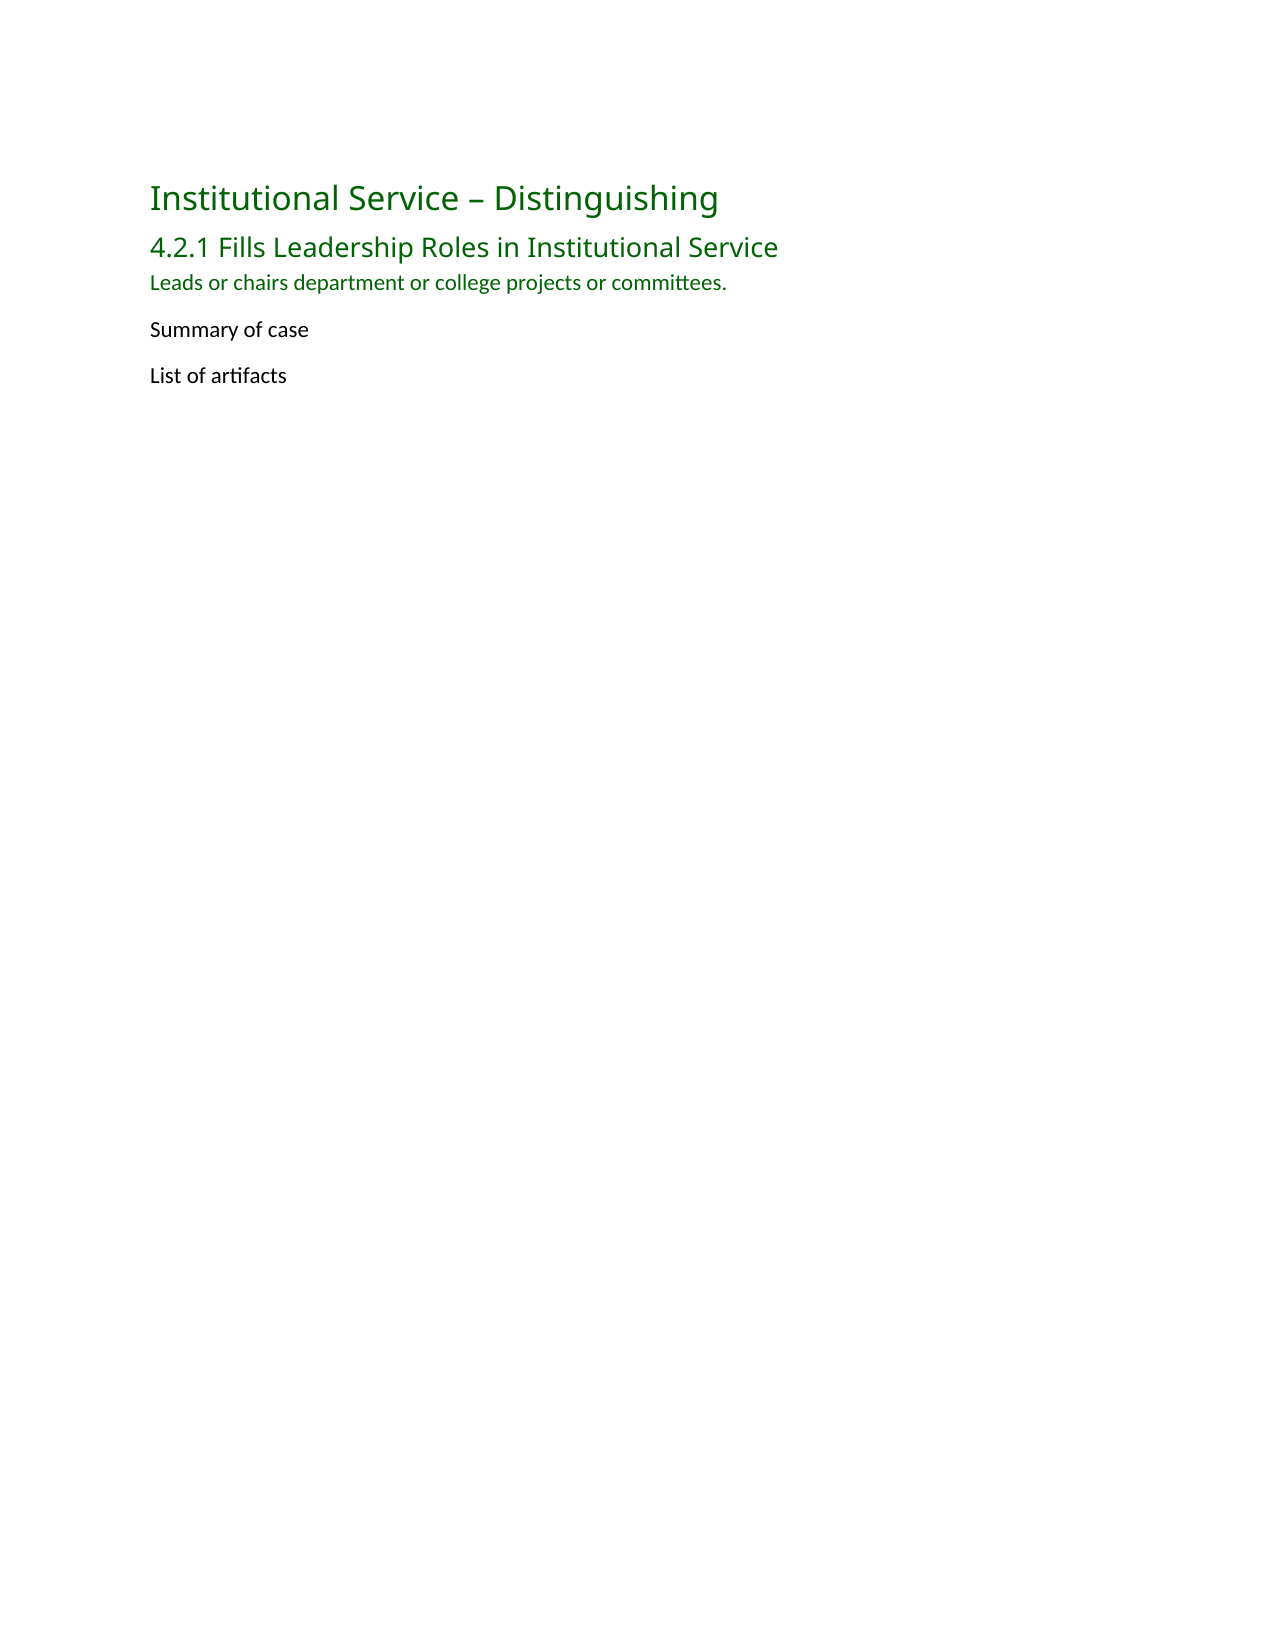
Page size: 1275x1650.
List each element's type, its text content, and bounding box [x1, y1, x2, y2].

subtitle 4.2.1 Fills Leadership Roles in Institutional Service [150, 228, 1125, 265]
subtitle Institutional Service – Distinguishing [150, 175, 1125, 220]
text List of artifacts [150, 362, 1125, 390]
text Summary of case [150, 315, 1125, 343]
text Leads or chairs department or college projects or committees. [150, 268, 1125, 296]
